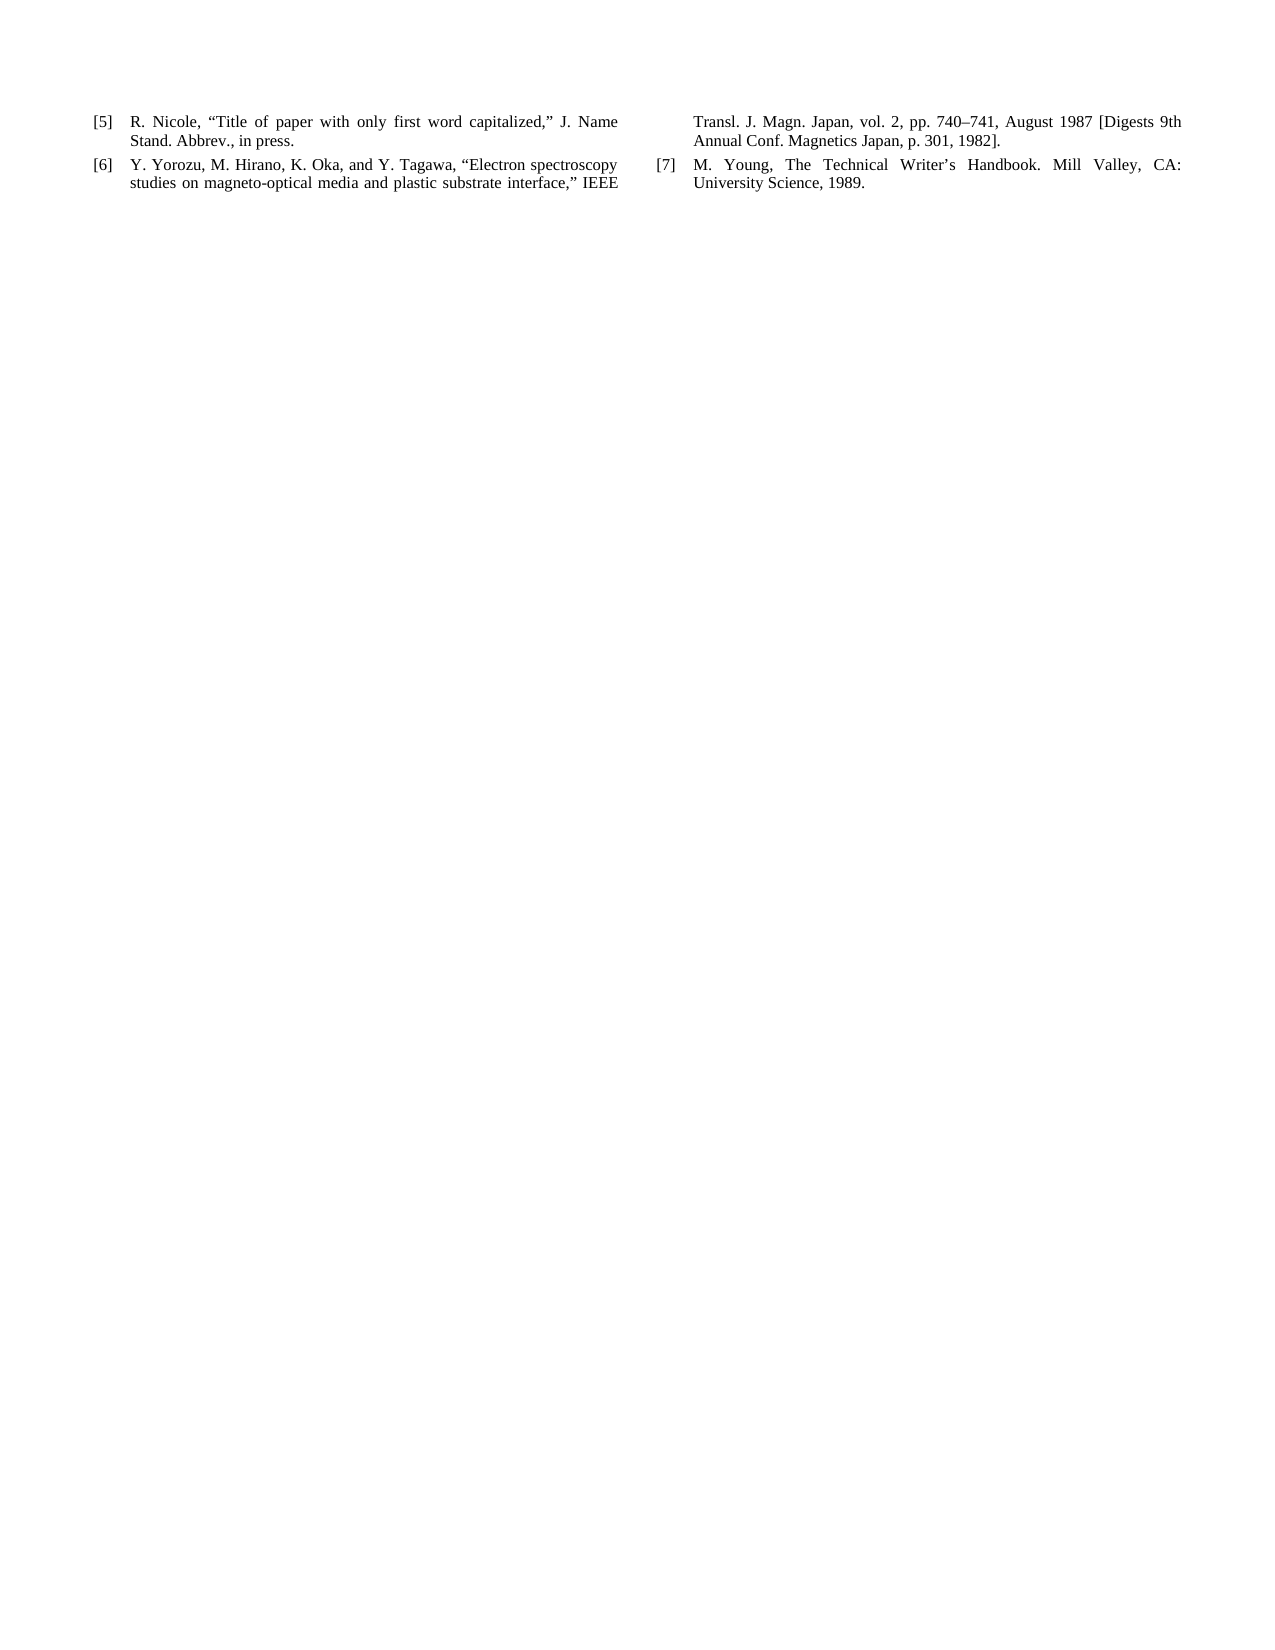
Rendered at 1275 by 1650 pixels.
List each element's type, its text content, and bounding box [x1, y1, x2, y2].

text M. Young, The Technical Writer’s Handbook. Mill Valley, CA: University Science, 1989. [656, 155, 1182, 193]
text Y. Yorozu, M. Hirano, K. Oka, and Y. Tagawa, “Electron spectroscopy studies on magneto-optical media and plastic substrate interface,” IEEE Transl. J. Magn. Japan, vol. 2, pp. 740–741, August 1987 [Digests 9th Annual Conf. Magnetics Japan, p. 301, 1982]. [656, 112, 1182, 150]
text R. Nicole, “Title of paper with only first word capitalized,” J. Name Stand. Abbrev., in press. [93, 112, 619, 150]
text Y. Yorozu, M. Hirano, K. Oka, and Y. Tagawa, “Electron spectroscopy studies on magneto-optical media and plastic substrate interface,” IEEE Transl. J. Magn. Japan, vol. 2, pp. 740–741, August 1987 [Digests 9th Annual Conf. Magnetics Japan, p. 301, 1982]. [93, 155, 619, 193]
